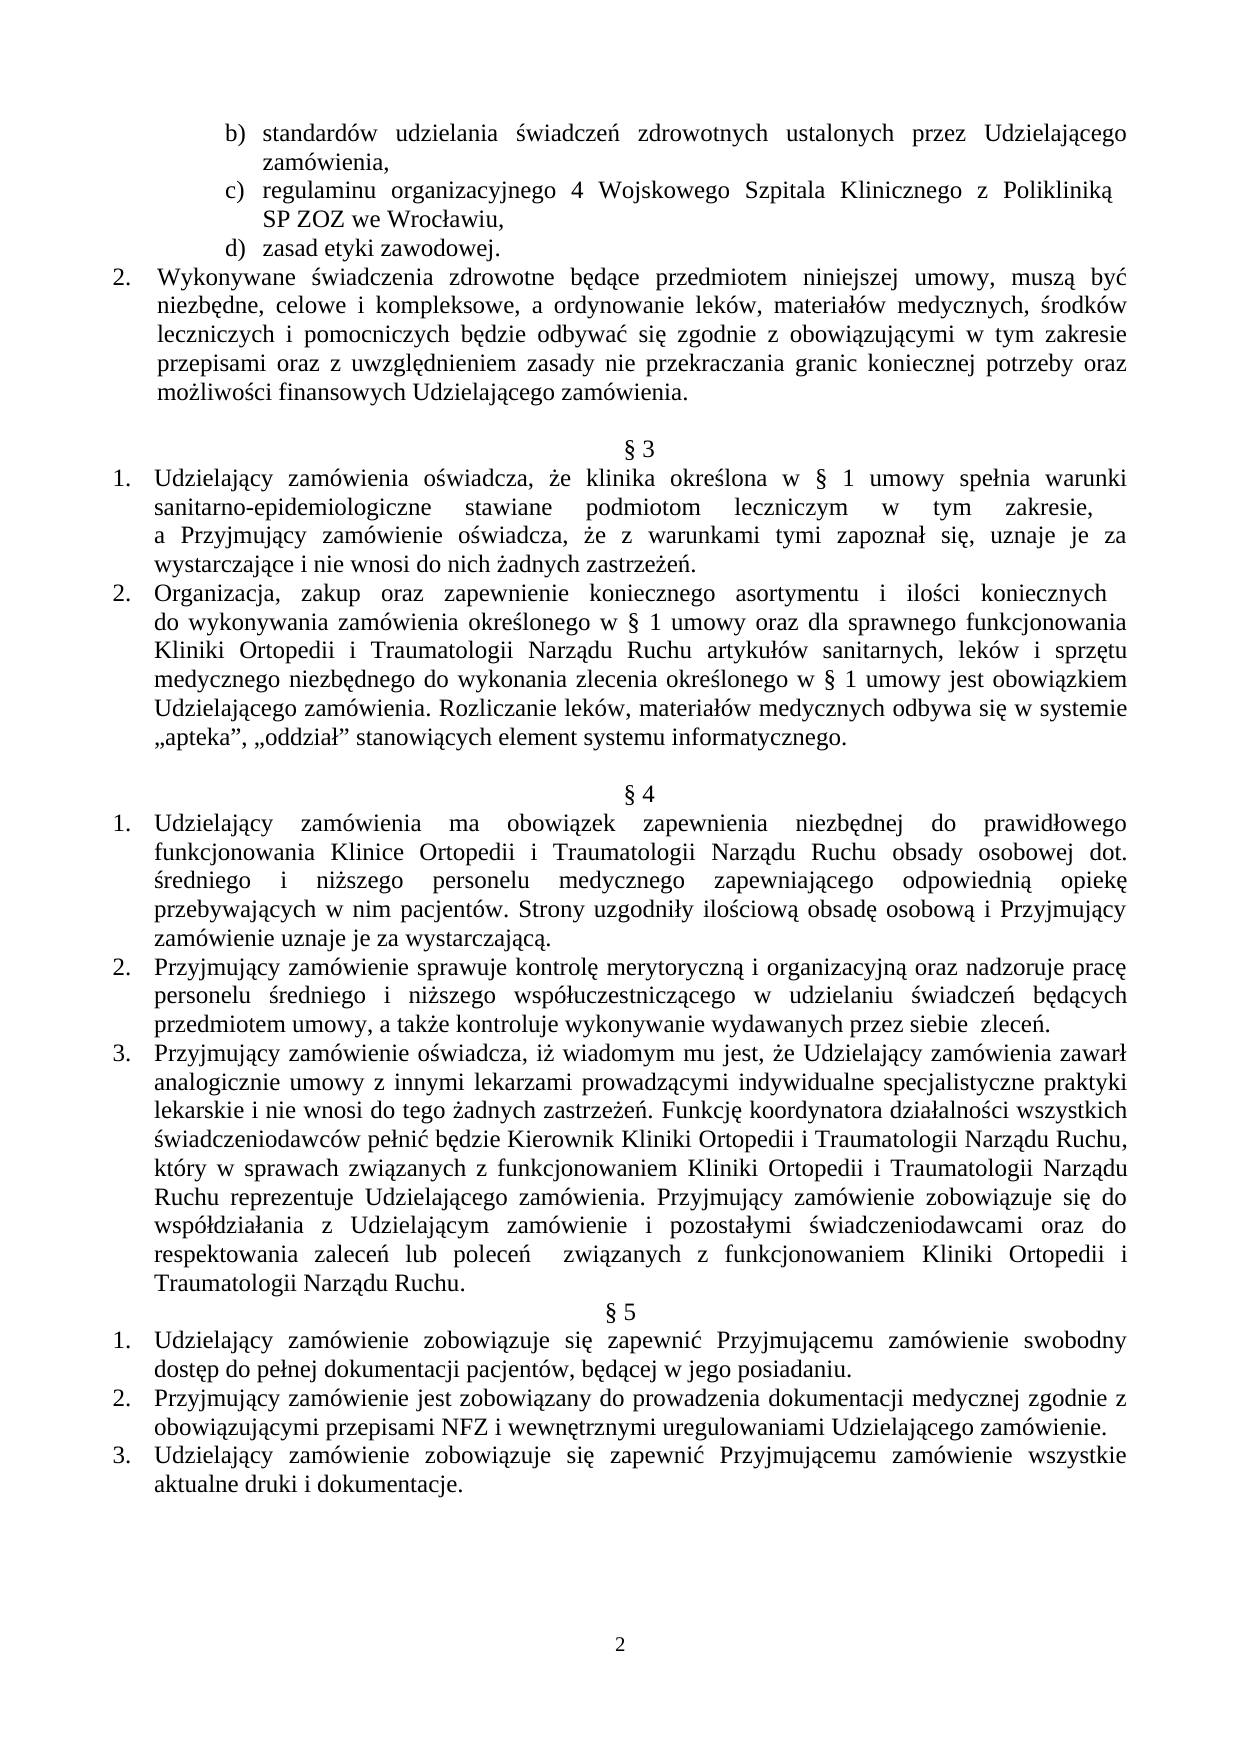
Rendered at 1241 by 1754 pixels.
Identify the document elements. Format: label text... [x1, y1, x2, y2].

list zasad etyki zawodowej. [225, 233, 1128, 262]
list Udzielający zamówienie zobowiązuje się zapewnić Przyjmującemu zamówienie swobodny dostęp do pełnej dokumentacji pacjentów, będącej w jego posiadaniu. [112, 1326, 1128, 1383]
list Udzielający zamówienia ma obowiązek zapewnienia niezbędnej do prawidłowego funkcjonowania Klinice Ortopedii i Traumatologii Narządu Ruchu obsady osobowej dot. średniego i niższego personelu medycznego zapewniającego odpowiednią opiekę przebywających w nim pacjentów. Strony uzgodniły ilościową obsadę osobową i Przyjmujący zamówienie uznaje je za wystarczającą. [112, 808, 1128, 952]
list Udzielający zamówienia oświadcza, że klinika określona w § 1 umowy spełnia warunki sanitarno-epidemiologiczne stawiane podmiotom leczniczym w tym zakresie, a Przyjmujący zamówienie oświadcza, że z warunkami tymi zapoznał się, uznaje je za wystarczające i nie wnosi do nich żadnych zastrzeżeń. [112, 463, 1128, 578]
list regulaminu organizacyjnego 4 Wojskowego Szpitala Klinicznego z Polikliniką SP ZOZ we Wrocławiu, [225, 176, 1128, 233]
list standardów udzielania świadczeń zdrowotnych ustalonych przez Udzielającego zamówienia, [225, 118, 1128, 176]
list Przyjmujący zamówienie jest zobowiązany do prowadzenia dokumentacji medycznej zgodnie z obowiązującymi przepisami NFZ i wewnętrznymi uregulowaniami Udzielającego zamówienie. [112, 1383, 1128, 1441]
list Przyjmujący zamówienie sprawuje kontrolę merytoryczną i organizacyjną oraz nadzoruje pracę personelu średniego i niższego współuczestniczącego w udzielaniu świadczeń będących przedmiotem umowy, a także kontroluje wykonywanie wydawanych przez siebie zleceń. [112, 952, 1128, 1038]
text § 3 [150, 434, 1128, 463]
list Organizacja, zakup oraz zapewnienie koniecznego asortymentu i ilości koniecznych do wykonywania zamówienia określonego w § 1 umowy oraz dla sprawnego funkcjonowania Kliniki Ortopedii i Traumatologii Narządu Ruchu artykułów sanitarnych, leków i sprzętu medycznego niezbędnego do wykonania zlecenia określonego w § 1 umowy jest obowiązkiem Udzielającego zamówienia. Rozliczanie leków, materiałów medycznych odbywa się w systemie „apteka”, „oddział” stanowiących element systemu informatycznego. [112, 578, 1128, 751]
list Przyjmujący zamówienie oświadcza, iż wiadomym mu jest, że Udzielający zamówienia zawarł analogicznie umowy z innymi lekarzami prowadzącymi indywidualne specjalistyczne praktyki lekarskie i nie wnosi do tego żadnych zastrzeżeń. Funkcję koordynatora działalności wszystkich świadczeniodawców pełnić będzie Kierownik Kliniki Ortopedii i Traumatologii Narządu Ruchu, który w sprawach związanych z funkcjonowaniem Kliniki Ortopedii i Traumatologii Narządu Ruchu reprezentuje Udzielającego zamówienia. Przyjmujący zamówienie zobowiązuje się do współdziałania z Udzielającym zamówienie i pozostałymi świadczeniodawcami oraz do respektowania zaleceń lub poleceń związanych z funkcjonowaniem Kliniki Ortopedii i Traumatologii Narządu Ruchu. [112, 1038, 1128, 1297]
list Udzielający zamówienie zobowiązuje się zapewnić Przyjmującemu zamówienie wszystkie aktualne druki i dokumentacje. [112, 1441, 1128, 1498]
text § 4 [150, 779, 1128, 808]
list Wykonywane świadczenia zdrowotne będące przedmiotem niniejszej umowy, muszą być niezbędne, celowe i kompleksowe, a ordynowanie leków, materiałów medycznych, środków leczniczych i pomocniczych będzie odbywać się zgodnie z obowiązującymi w tym zakresie przepisami oraz z uwzględnieniem zasady nie przekraczania granic koniecznej potrzeby oraz możliwości finansowych Udzielającego zamówienia. [112, 262, 1128, 406]
text § 5 [112, 1297, 1128, 1326]
